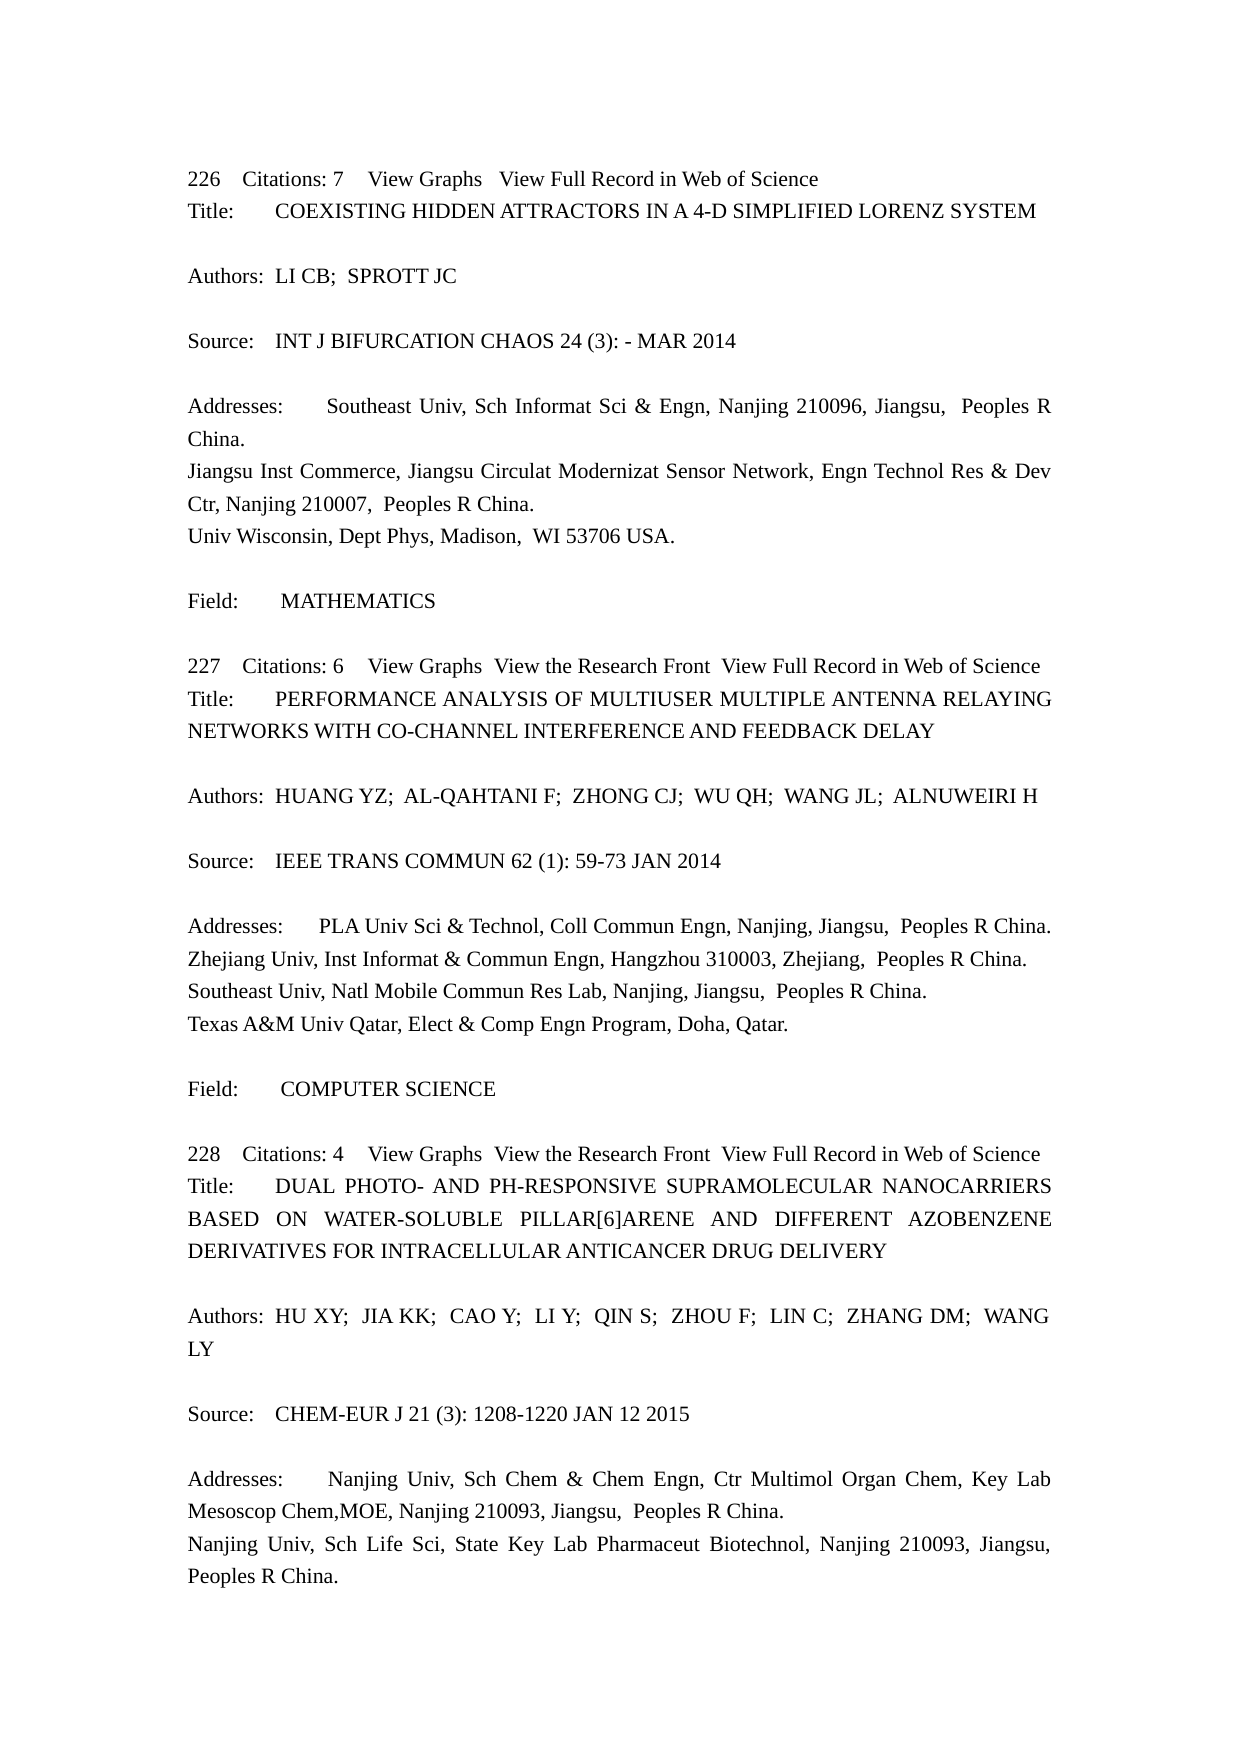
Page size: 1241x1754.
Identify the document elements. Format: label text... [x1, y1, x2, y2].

text Authors: HU XY; JIA KK; CAO Y; LI Y; QIN S; ZHOU F; LIN C; ZHANG DM; WANG LY [187, 1299, 1053, 1364]
text 227 Citations: 6 View Graphs View the Research Front View Full Record in Web of Science [187, 649, 1053, 682]
text 226 Citations: 7 View Graphs View Full Record in Web of Science [187, 162, 1053, 194]
text Addresses: PLA Univ Sci & Technol, Coll Commun Engn, Nanjing, Jiangsu, Peoples R China. [187, 909, 1053, 942]
text Univ Wisconsin, Dept Phys, Madison, WI 53706 USA. [187, 519, 1053, 552]
text Texas A&M Univ Qatar, Elect & Comp Engn Program, Doha, Qatar. [187, 1007, 1053, 1039]
text 228 Citations: 4 View Graphs View the Research Front View Full Record in Web of Science [187, 1137, 1053, 1169]
text Source: IEEE TRANS COMMUN 62 (1): 59-73 JAN 2014 [187, 844, 1053, 877]
text Title: DUAL PHOTO- AND PH-RESPONSIVE SUPRAMOLECULAR NANOCARRIERS BASED ON WATER-SOLUBLE PILLAR[6]ARENE AND DIFFERENT AZOBENZENE DERIVATIVES FOR INTRACELLULAR ANTICANCER DRUG DELIVERY [187, 1169, 1053, 1267]
text Zhejiang Univ, Inst Informat & Commun Engn, Hangzhou 310003, Zhejiang, Peoples R China. [187, 942, 1053, 974]
text Nanjing Univ, Sch Life Sci, State Key Lab Pharmaceut Biotechnol, Nanjing 210093, Jiangsu, Peoples R China. [187, 1527, 1053, 1592]
text Field: COMPUTER SCIENCE [187, 1072, 1053, 1104]
text Source: CHEM-EUR J 21 (3): 1208-1220 JAN 12 2015 [187, 1397, 1053, 1429]
text Title: PERFORMANCE ANALYSIS OF MULTIUSER MULTIPLE ANTENNA RELAYING NETWORKS WITH CO-CHANNEL INTERFERENCE AND FEEDBACK DELAY [187, 682, 1053, 747]
text Addresses: Nanjing Univ, Sch Chem & Chem Engn, Ctr Multimol Organ Chem, Key Lab Mesoscop Chem,MOE, Nanjing 210093, Jiangsu, Peoples R China. [187, 1462, 1053, 1527]
text Authors: LI CB; SPROTT JC [187, 259, 1053, 292]
text Source: INT J BIFURCATION CHAOS 24 (3): - MAR 2014 [187, 324, 1053, 357]
text Southeast Univ, Natl Mobile Commun Res Lab, Nanjing, Jiangsu, Peoples R China. [187, 974, 1053, 1007]
text Addresses: Southeast Univ, Sch Informat Sci & Engn, Nanjing 210096, Jiangsu, Peoples R China. [187, 389, 1053, 454]
text Jiangsu Inst Commerce, Jiangsu Circulat Modernizat Sensor Network, Engn Technol Res & Dev Ctr, Nanjing 210007, Peoples R China. [187, 454, 1053, 519]
text Authors: HUANG YZ; AL-QAHTANI F; ZHONG CJ; WU QH; WANG JL; ALNUWEIRI H [187, 779, 1053, 812]
text Title: COEXISTING HIDDEN ATTRACTORS IN A 4-D SIMPLIFIED LORENZ SYSTEM [187, 194, 1053, 227]
text Field: MATHEMATICS [187, 584, 1053, 617]
